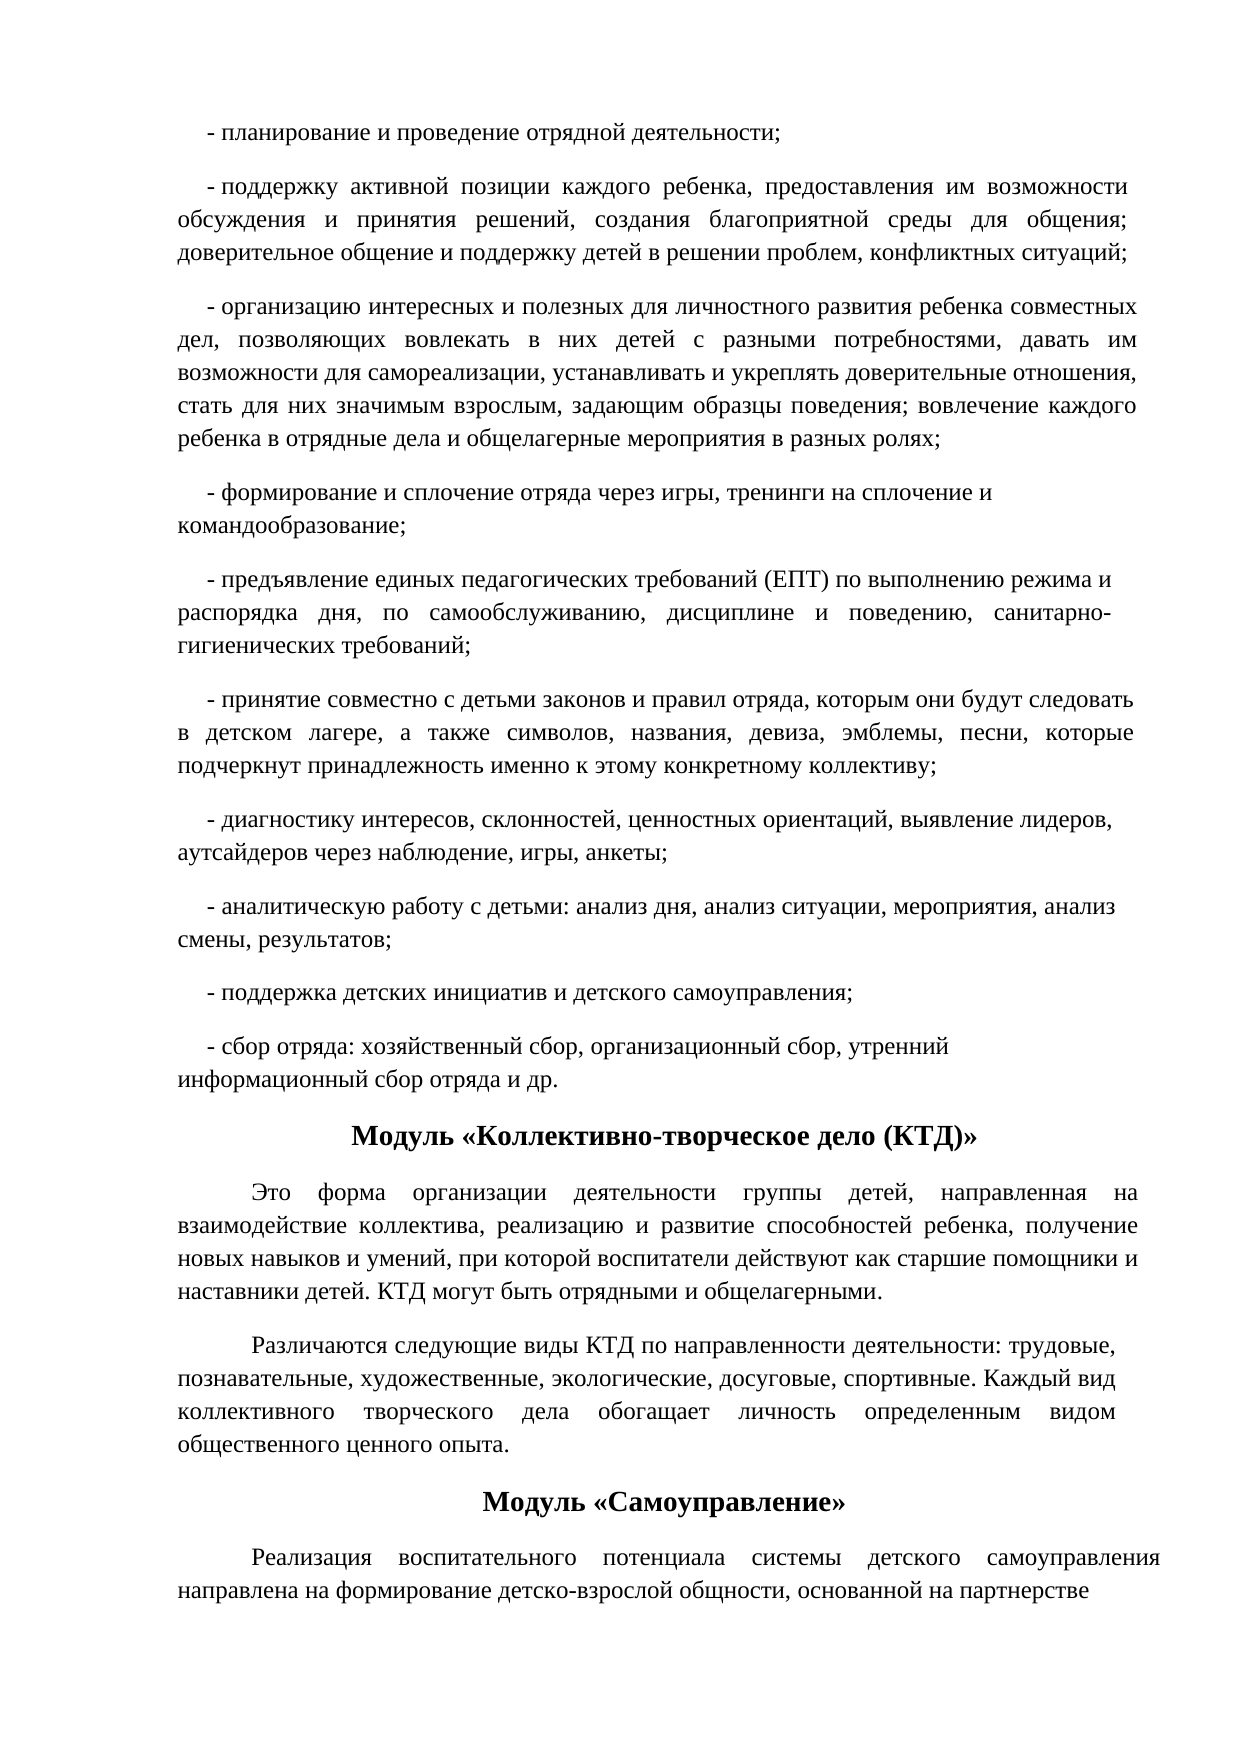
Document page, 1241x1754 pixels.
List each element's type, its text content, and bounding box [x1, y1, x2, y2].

text Это форма организации деятельности группы детей, направленная на взаимодействие коллектива, реализацию и развитие способностей ребенка, получение новых навыков и умений, при которой воспитатели действуют как старшие помощники и наставники детей. КТД могут быть отрядными и общелагерными. [177, 1177, 1139, 1305]
text Модуль «Коллективно-творческое дело (КТД)» [351, 1118, 1161, 1152]
list предъявление единых педагогических требований (ЕПТ) по выполнению режима и распорядка дня, по самообслуживанию, дисциплине и поведению, санитарно- гигиенических требований; [177, 564, 1112, 659]
text Модуль «Самоуправление» [482, 1484, 1161, 1517]
list поддержка детских инициатив и детского самоуправления; [207, 977, 1161, 1006]
list формирование и сплочение отряда через игры, тренинги на сплочение и командообразование; [177, 477, 993, 539]
list диагностику интересов, склонностей, ценностных ориентаций, выявление лидеров, аутсайдеров через наблюдение, игры, анкеты; [177, 804, 1113, 866]
list сбор отряда: хозяйственный сбор, организационный сбор, утренний информационный сбор отряда и др. [177, 1031, 949, 1093]
list принятие совместно с детьми законов и правил отряда, которым они будут следовать в детском лагере, а также символов, названия, девиза, эмблемы, песни, которые подчеркнут принадлежность именно к этому конкретному коллективу; [177, 684, 1135, 779]
text Реализация воспитательного потенциала системы детского самоуправления направлена на формирование детско-взрослой общности, основанной на партнерстве [177, 1542, 1161, 1604]
text Различаются следующие виды КТД по направленности деятельности: трудовые, познавательные, художественные, экологические, досуговые, спортивные. Каждый вид коллективного творческого дела обогащает личность определенным видом общественного ценного опыта. [177, 1330, 1116, 1458]
list аналитическую работу с детьми: анализ дня, анализ ситуации, мероприятия, анализ смены, результатов; [177, 891, 1116, 952]
list организацию интересных и полезных для личностного развития ребенка совместных дел, позволяющих вовлекать в них детей с разными потребностями, давать им возможности для самореализации, устанавливать и укреплять доверительные отношения, стать для них значимым взрослым, задающим образцы поведения; вовлечение каждого ребенка в отрядные дела и общелагерные мероприятия в разных ролях; [177, 291, 1138, 452]
list планирование и проведение отрядной деятельности; [207, 117, 1161, 146]
list поддержку активной позиции каждого ребенка, предоставления им возможности обсуждения и принятия решений, создания благоприятной среды для общения; доверительное общение и поддержку детей в решении проблем, конфликтных ситуаций; [177, 171, 1128, 266]
